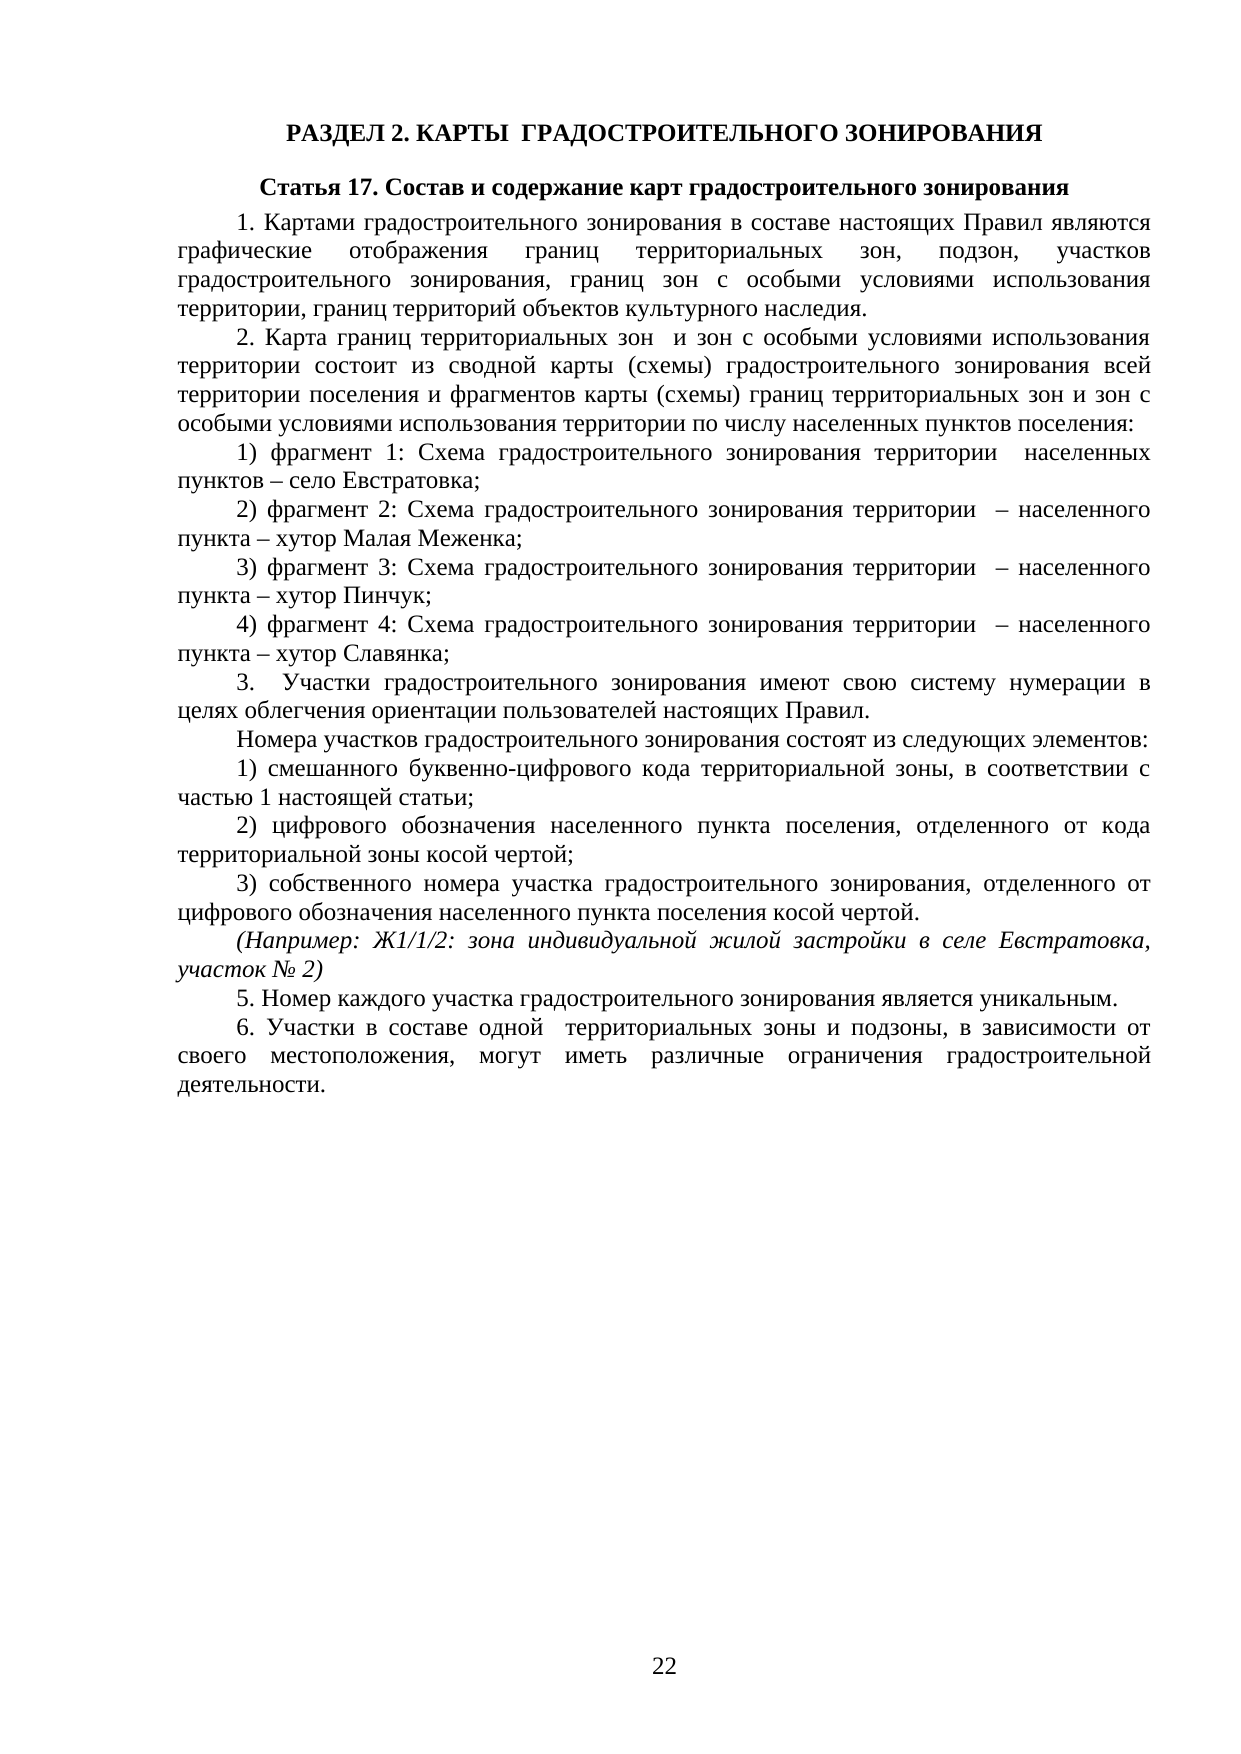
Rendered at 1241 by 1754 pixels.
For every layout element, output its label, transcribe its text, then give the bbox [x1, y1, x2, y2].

subtitle Статья 17. Состав и содержание карт градостроительного зонирования [177, 172, 1152, 201]
text 2. Карта границ территориальных зон и зон с особыми условиями использования территории состоит из сводной карты (схемы) градостроительного зонирования всей территории поселения и фрагментов карты (схемы) границ территориальных зон и зон с особыми условиями использования территории по числу населенных пунктов поселения: [177, 322, 1152, 437]
text 4) фрагмент 4: Схема градостроительного зонирования территории – населенного пункта – хутор Славянка; [177, 609, 1152, 667]
text Номера участков градостроительного зонирования состоят из следующих элементов: [177, 724, 1152, 753]
text 6. Участки в составе одной территориальных зоны и подзоны, в зависимости от своего местоположения, могут иметь различные ограничения градостроительной деятельности. [177, 1012, 1152, 1098]
text 5. Номер каждого участка градостроительного зонирования является уникальным. [177, 983, 1152, 1012]
text 1. Картами градостроительного зонирования в составе настоящих Правил являются графические отображения границ территориальных зон, подзон, участков градостроительного зонирования, границ зон с особыми условиями использования территории, границ территорий объектов культурного наследия. [177, 207, 1152, 322]
text 3) фрагмент 3: Схема градостроительного зонирования территории – населенного пункта – хутор Пинчук; [177, 552, 1152, 609]
text 1) фрагмент 1: Схема градостроительного зонирования территории населенных пунктов – село Евстратовка; [177, 437, 1152, 494]
text 1) смешанного буквенно-цифрового кода территориальной зоны, в соответствии с частью 1 настоящей статьи; [177, 753, 1152, 811]
text (Например: Ж1/1/2: зона индивидуальной жилой застройки в селе Евстратовка, участок № 2) [177, 926, 1152, 983]
text 3. Участки градостроительного зонирования имеют свою систему нумерации в целях облегчения ориентации пользователей настоящих Правил. [177, 667, 1152, 724]
text 3) собственного номера участка градостроительного зонирования, отделенного от цифрового обозначения населенного пункта поселения косой чертой. [177, 868, 1152, 926]
subtitle РАЗДЕЛ 2. КАРТЫ ГРАДОСТРОИТЕЛЬНОГО ЗОНИРОВАНИЯ [177, 118, 1152, 147]
text 2) цифрового обозначения населенного пункта поселения, отделенного от кода территориальной зоны косой чертой; [177, 811, 1152, 868]
text 2) фрагмент 2: Схема градостроительного зонирования территории – населенного пункта – хутор Малая Меженка; [177, 494, 1152, 552]
